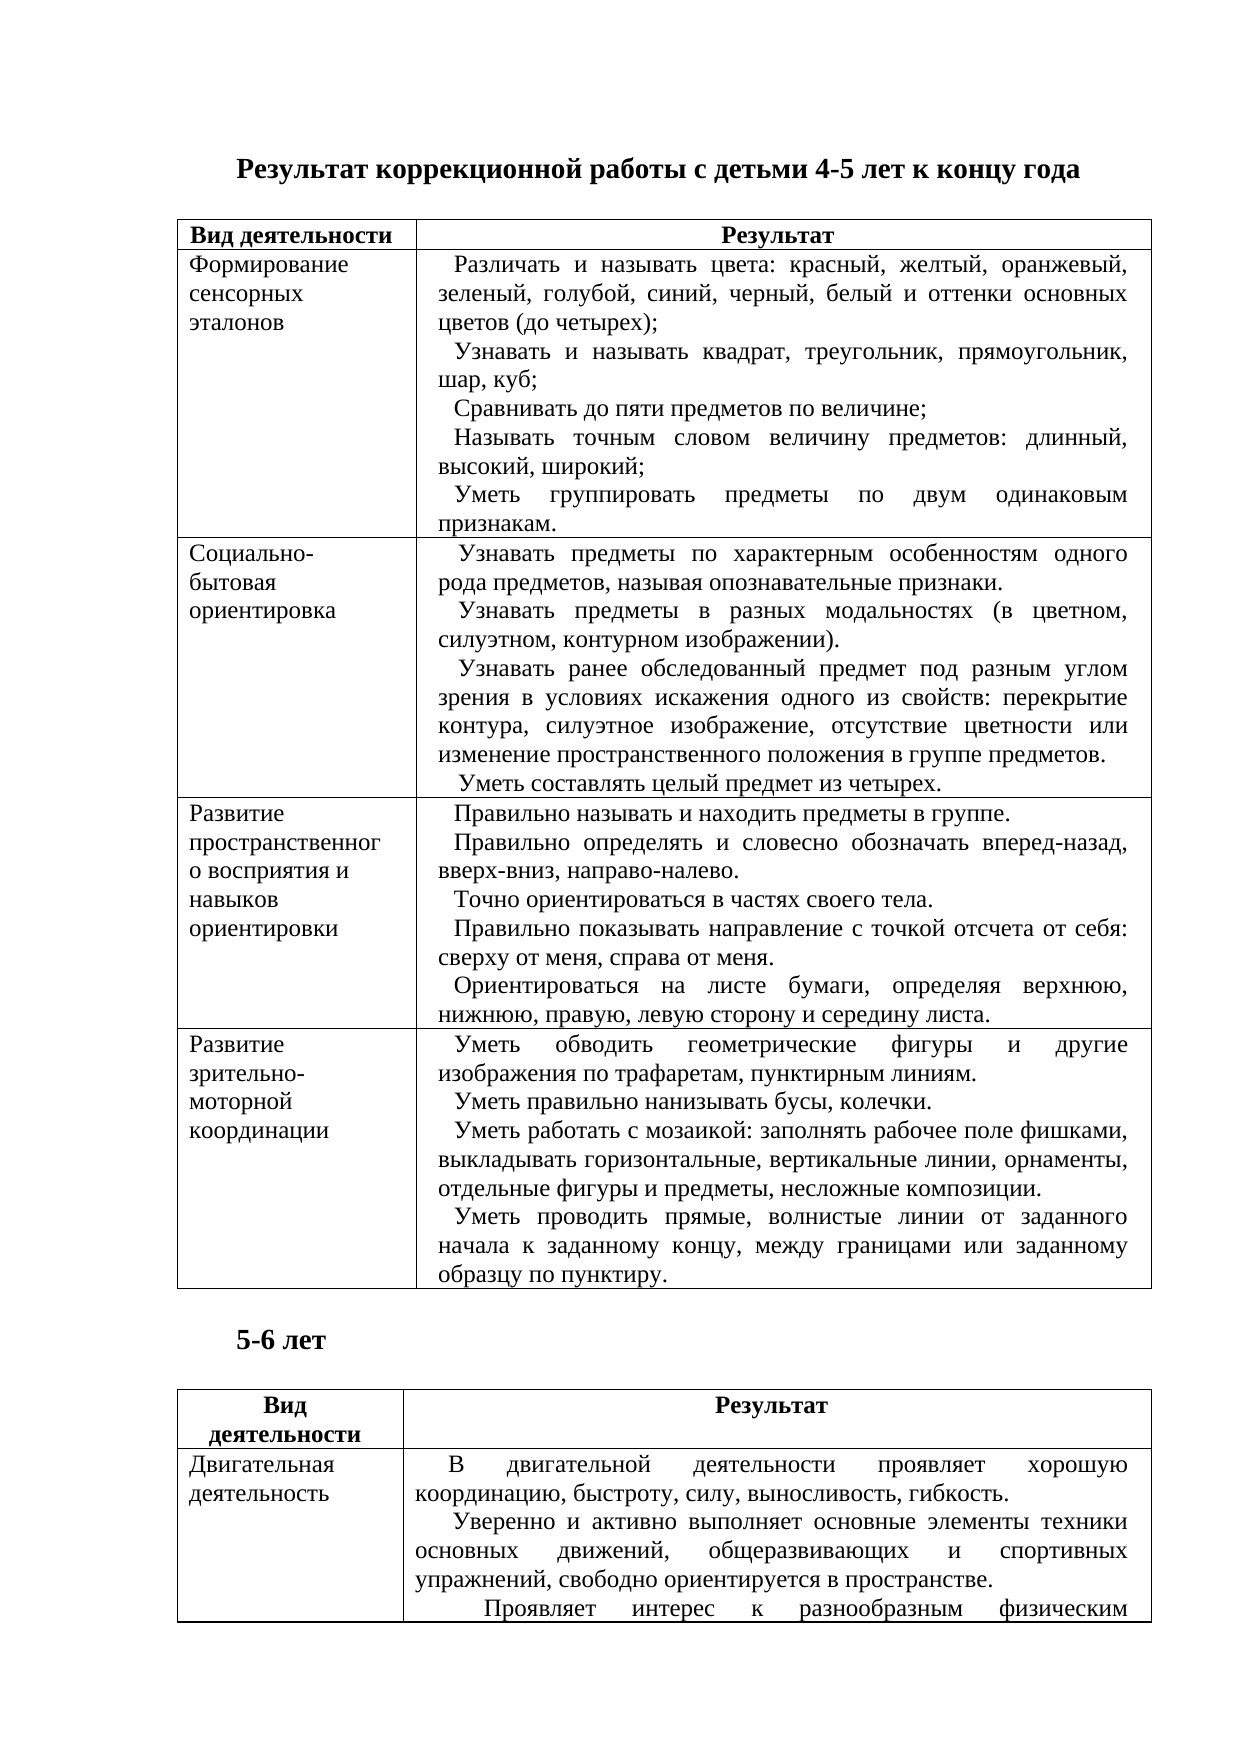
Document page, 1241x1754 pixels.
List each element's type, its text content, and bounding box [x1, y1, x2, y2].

table_cell Развитие пространственного восприятия и навыков ориентировки [178, 798, 416, 1028]
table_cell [178, 1449, 403, 1621]
text 5-6 лет [177, 1322, 1140, 1356]
table_cell Правильно называть и находить предметы в группе. Правильно определять и словесно обозначать вперед-назад, вверх-вниз, направо-налево. Точно ориентироваться в частях своего тела. Правильно показывать направление с точкой отсчета от себя: сверху от меня, справа от меня. Ориентироваться на листе бумаги, определяя верхнюю, нижнюю, правую, левую сторону и середину листа. [417, 798, 1151, 1028]
table_cell Узнавать предметы по характерным особенностям одного рода предметов, называя опознавательные признаки. Узнавать предметы в разных модальностях (в цветном, силуэтном, контурном изображении). Узнавать ранее обследованный предмет под разным углом зрения в условиях искажения одного из свойств: перекрытие контура, силуэтное изображение, отсутствие цветности или изменение пространственного положения в группе предметов. Уметь составлять целый предмет из четырех. [417, 538, 1151, 797]
table_header Результат [417, 220, 1151, 248]
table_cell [404, 1449, 1151, 1621]
text Результат коррекционной работы с детьми 4-5 лет к концу года [177, 152, 1140, 185]
table_cell Различать и называть цвета: красный, желтый, оранжевый, зеленый, голубой, синий, черный, белый и оттенки основных цветов (до четырех); Узнавать и называть квадрат, треугольник, прямоугольник, шар, куб; Сравнивать до пяти предметов по величине; Называть точным словом величину предметов: длинный, высокий, широкий; Уметь группировать предметы по двум одинаковым признакам. [417, 250, 1151, 537]
table_header Вид деятельности [178, 220, 416, 248]
table_cell Формирование сенсорных эталонов [178, 250, 416, 537]
table_cell Развитие зрительно-моторной координации [178, 1029, 416, 1288]
table_header Результат [404, 1390, 1151, 1448]
table_cell Социально-бытовая ориентировка [178, 538, 416, 797]
table_header Вид деятельности [178, 1390, 403, 1448]
table_cell Уметь обводить геометрические фигуры и другие изображения по трафаретам, пунктирным линиям. Уметь правильно нанизывать бусы, колечки. Уметь работать с мозаикой: заполнять рабочее поле фишками, выкладывать горизонтальные, вертикальные линии, орнаменты, отдельные фигуры и предметы, несложные композиции. Уметь проводить прямые, волнистые линии от заданного начала к заданному концу, между границами или заданному образцу по пунктиру. [417, 1029, 1151, 1288]
